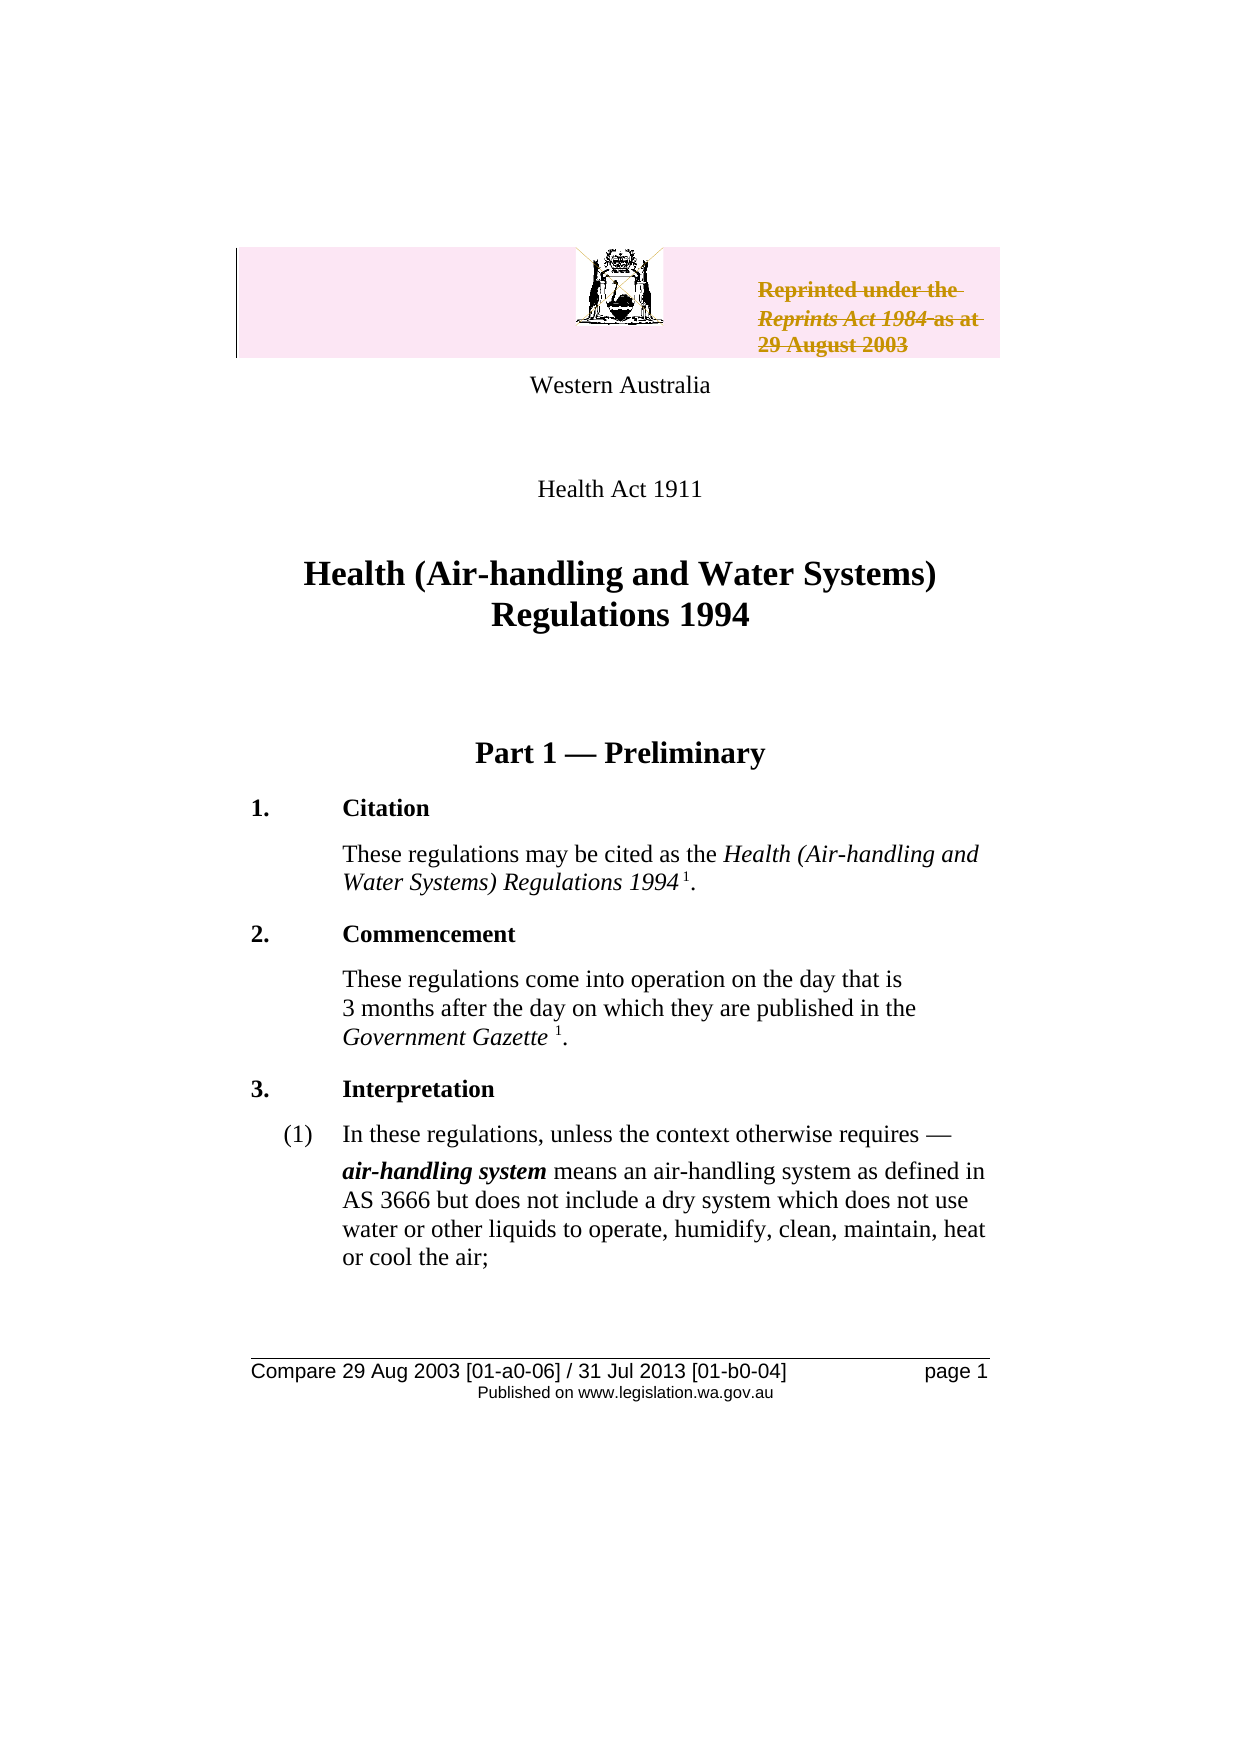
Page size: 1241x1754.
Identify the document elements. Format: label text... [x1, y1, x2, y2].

text Health Act 1911 [251, 474, 990, 503]
subtitle 3. Interpretation [251, 1074, 990, 1102]
text These regulations may be cited as the Health (Air-handling and Water Systems) Regulations 1994 1. [251, 839, 990, 896]
text (1) In these regulations, unless the context otherwise requires — [251, 1119, 990, 1148]
subtitle 2. Commencement [251, 919, 990, 948]
picture [577, 288, 662, 326]
picture [577, 247, 662, 285]
subtitle 1. Citation [251, 793, 990, 822]
text Western Australia [251, 370, 990, 399]
text Health (Air-handling and Water Systems) Regulations 1994 [251, 553, 990, 634]
subtitle Part 1 — Preliminary [251, 734, 990, 770]
picture [621, 248, 664, 325]
text These regulations come into operation on the day that is 3 months after the day on which they are published in the Government Gazette 1. [251, 964, 990, 1051]
picture [575, 248, 618, 325]
text air-handling system means an air-handling system as defined in AS 3666 but does not include a dry system which does not use water or other liquids to operate, humidify, clean, maintain, heat or cool the air; [251, 1156, 990, 1271]
